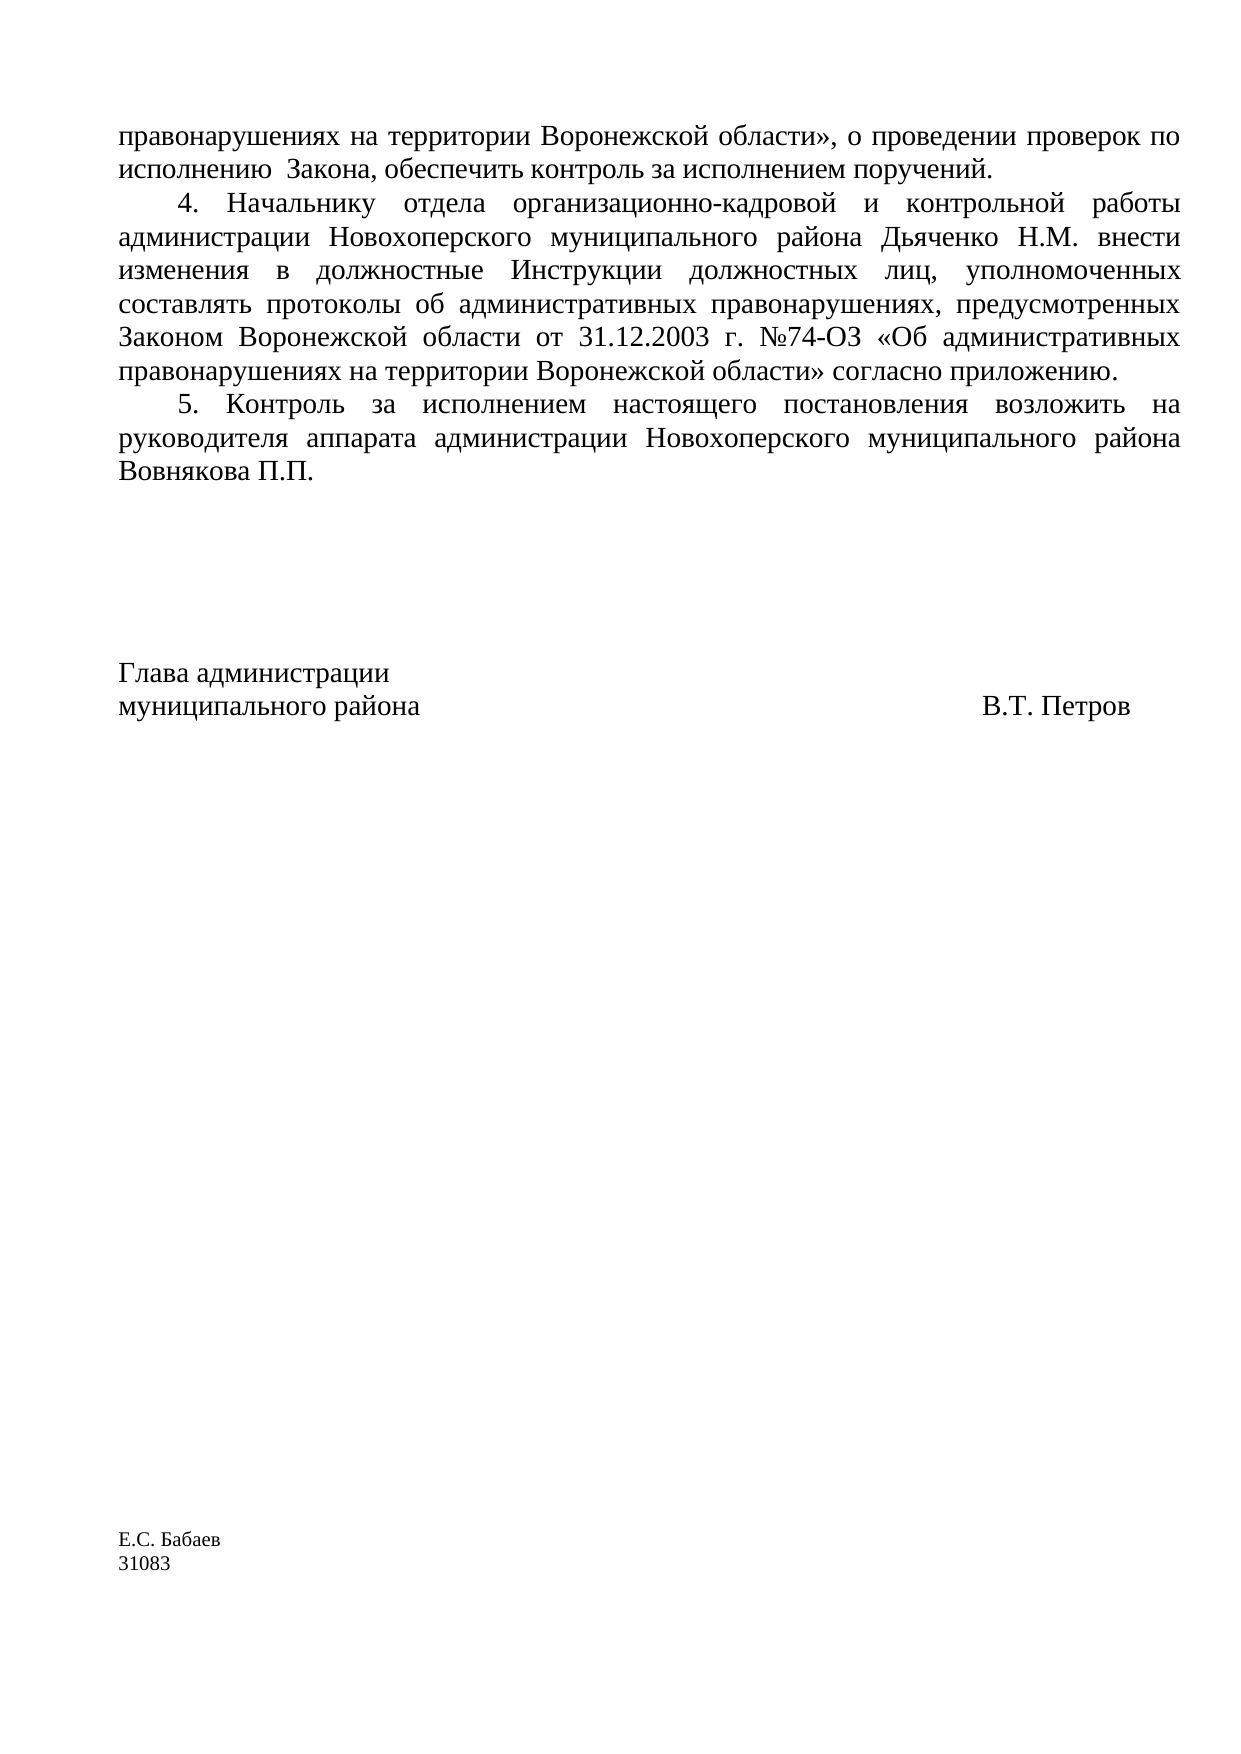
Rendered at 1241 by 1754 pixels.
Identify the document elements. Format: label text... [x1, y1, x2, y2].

text муниципального района В.Т. Петров [118, 688, 1181, 722]
text Глава администрации [118, 655, 1181, 688]
text 4. Начальнику отдела организационно-кадровой и контрольной работы администрации Новохоперского муниципального района Дьяченко Н.М. внести изменения в должностные Инструкции должностных лиц, уполномоченных составлять протоколы об административных правонарушениях, предусмотренных Законом Воронежской области от 31.12.2003 г. №74-ОЗ «Об административных правонарушениях на территории Воронежской области» согласно приложению. [118, 185, 1181, 386]
text 5. Контроль за исполнением настоящего постановления возложить на руководителя аппарата администрации Новохоперского муниципального района Вовнякова П.П. [118, 386, 1181, 487]
text Е.С. Бабаев [118, 1527, 1181, 1551]
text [118, 118, 1181, 185]
text 31083 [118, 1551, 1181, 1575]
